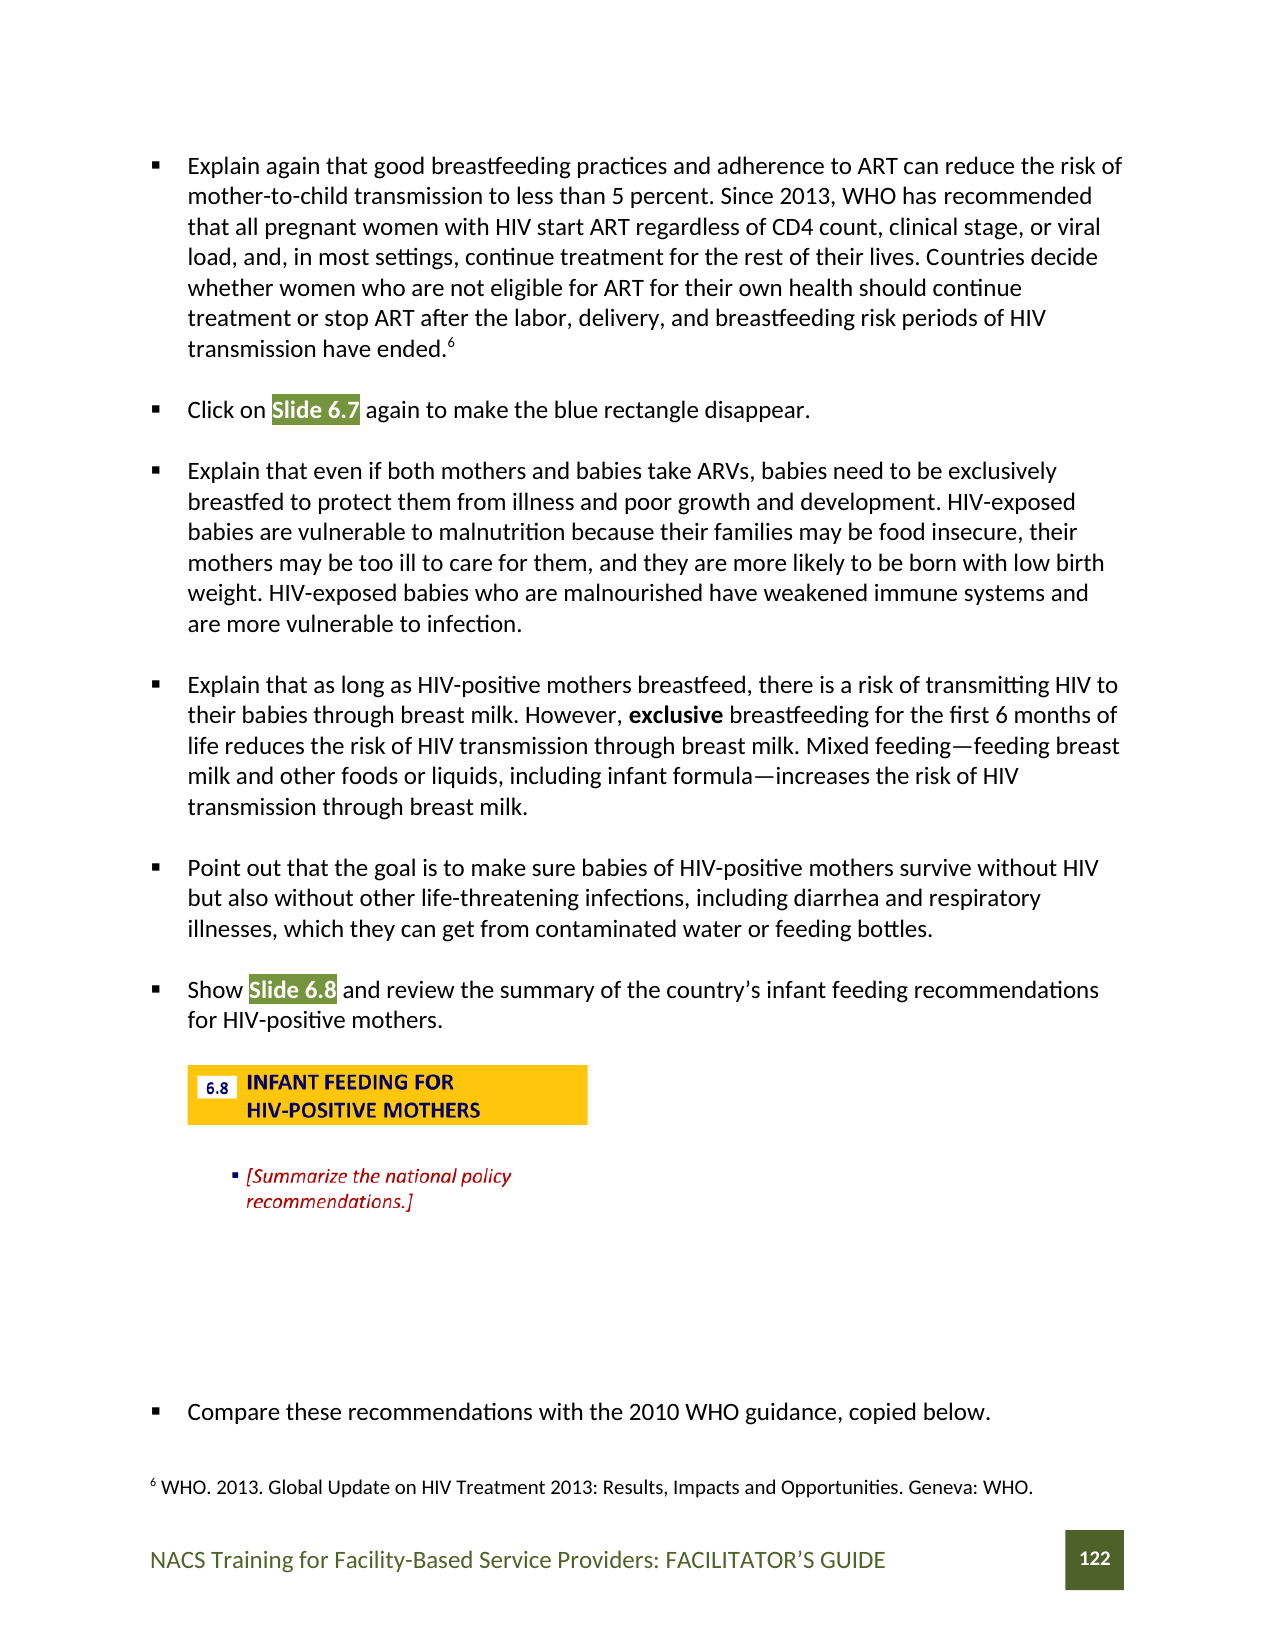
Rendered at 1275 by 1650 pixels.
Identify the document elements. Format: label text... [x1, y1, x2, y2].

list Click on Slide 6.7 again to make the blue rectangle disappear. [150, 394, 272, 425]
list Explain again that good breastfeeding practices and adherence to ART can reduce the risk of mother-to-child transmission to less than 5 percent. Since 2013, WHO has recommended that all pregnant women with HIV start ART regardless of CD4 count, clinical stage, or viral load, and, in most settings, continue treatment for the rest of their lives. Countries decide whether women who are not eligible for ART for their own health should continue treatment or stop ART after the labor, delivery, and breastfeeding risk periods of HIV transmission have ended. [150, 150, 1125, 364]
list Show Slide 6.8 and review the summary of the country’s infant feeding recommendations for HIV-positive mothers. [150, 974, 1125, 1035]
list Compare these recommendations with the 2010 WHO guidance, copied below. [150, 1396, 1125, 1427]
picture [187, 1065, 588, 1366]
list Explain that even if both mothers and babies take ARVs, babies need to be exclusively breastfed to protect them from illness and poor growth and development. HIV-exposed babies are vulnerable to malnutrition because their families may be food insecure, their mothers may be too ill to care for them, and they are more likely to be born with low birth weight. HIV-exposed babies who are malnourished have weakened immune systems and are more vulnerable to infection. [150, 455, 1125, 638]
list Explain that as long as HIV-positive mothers breastfeed, there is a risk of transmitting HIV to their babies through breast milk. However, exclusive breastfeeding for the first 6 months of life reduces the risk of HIV transmission through breast milk. Mixed feeding—feeding breast milk and other foods or liquids, including infant formula—increases the risk of HIV transmission through breast milk. [150, 669, 1125, 821]
list Click on Slide 6.7 again to make the blue rectangle disappear. [360, 394, 1125, 425]
list Point out that the goal is to make sure babies of HIV-positive mothers survive without HIV but also without other life-threatening infections, including diarrhea and respiratory illnesses, which they can get from contaminated water or feeding bottles. [150, 852, 1125, 943]
